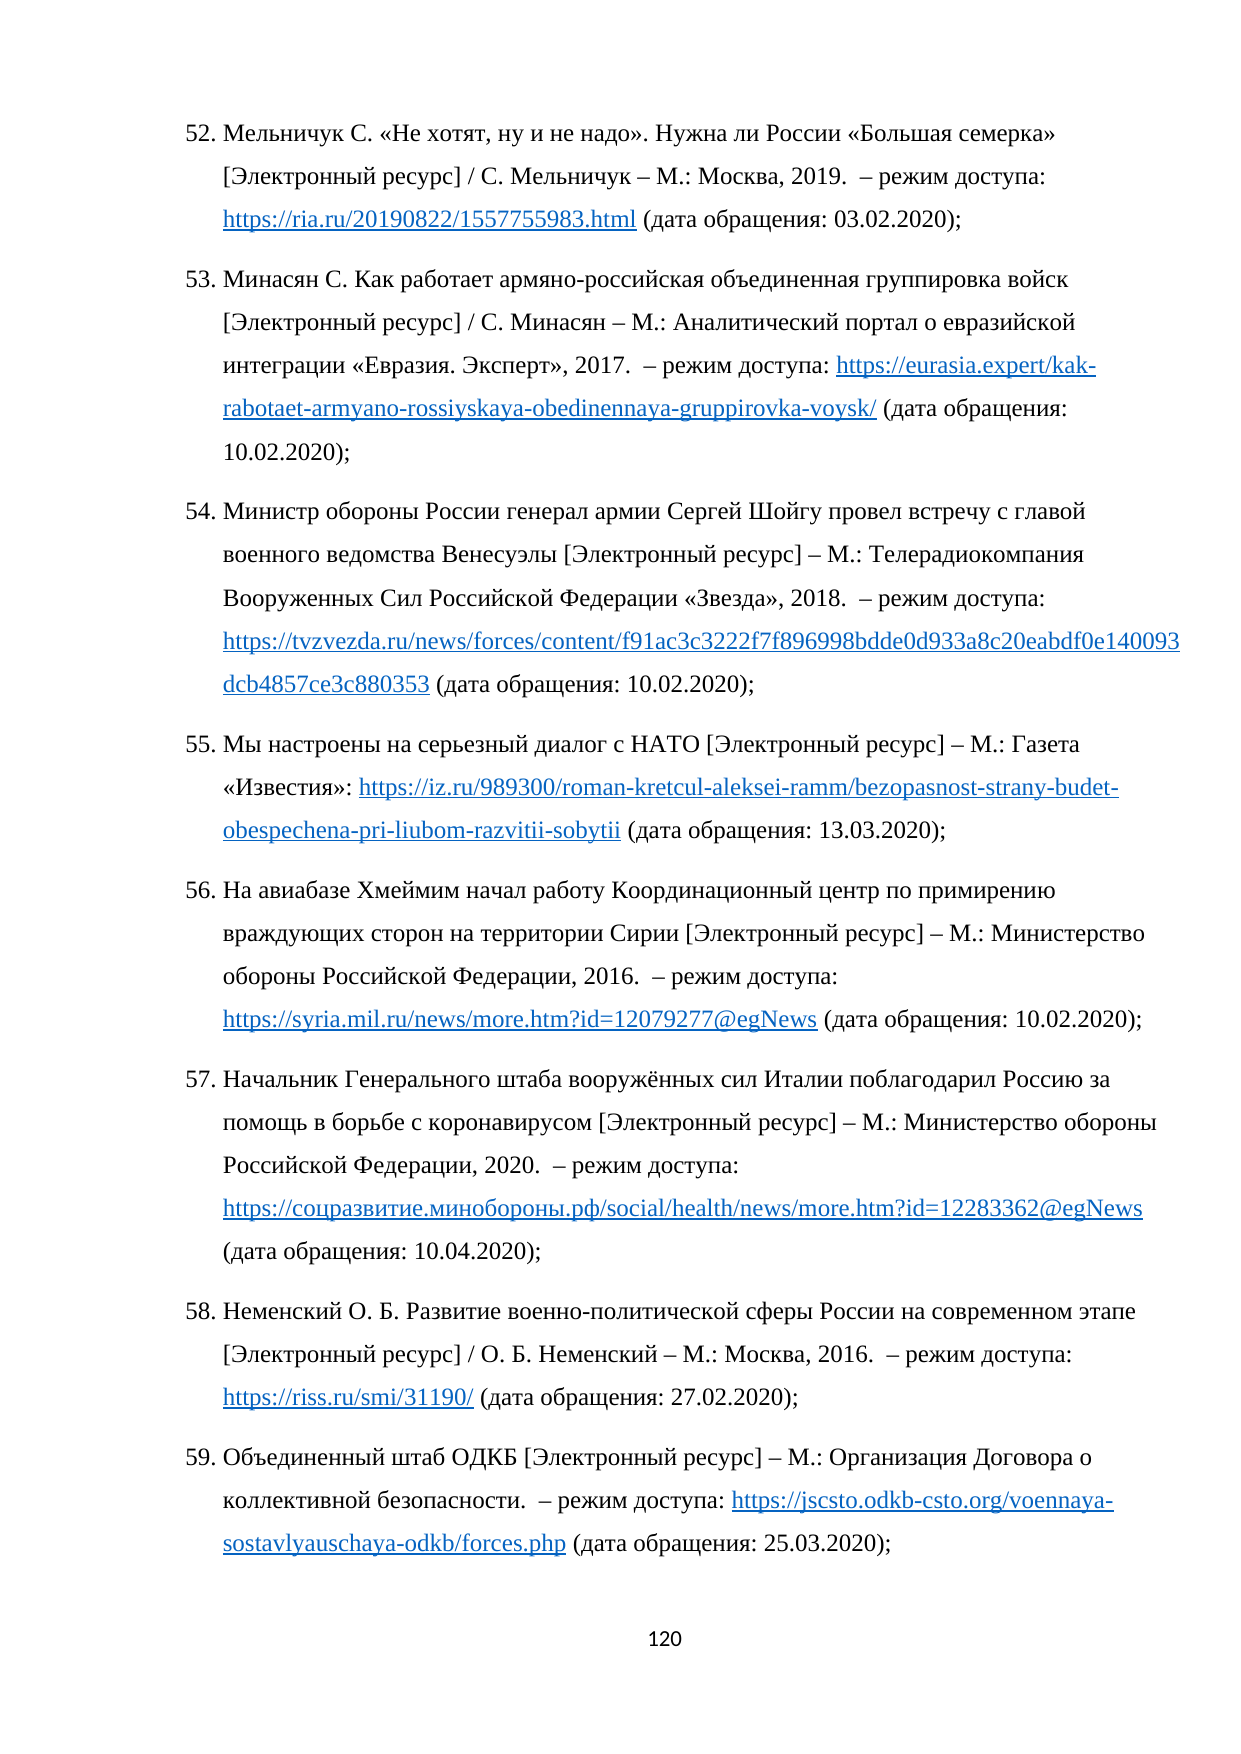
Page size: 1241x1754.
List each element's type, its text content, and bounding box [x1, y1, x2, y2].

list На авиабазе Хмеймим начал работу Координационный центр по примирению враждующих сторон на территории Сирии [Электронный ресурс] – М.: Министерство обороны Российской Федерации, 2016. – режим доступа: https://syria.mil.ru/news/more.htm?id=12079277@egNews (дата обращения: 10.02.2020); [185, 875, 1181, 1033]
list Минасян С. Как работает армяно-российская объединенная группировка войск [Электронный ресурс] / С. Минасян – М.: Аналитический портал о евразийской интеграции «Евразия. Эксперт», 2017. – режим доступа: https://eurasia.expert/kak-rabotaet-armyano-rossiyskaya-obedinennaya-gruppirovka-voysk/ (дата обращения: 10.02.2020); [185, 264, 1181, 465]
list Министр обороны России генерал армии Сергей Шойгу провел встречу с главой военного ведомства Венесуэлы [Электронный ресурс] – М.: Телерадиокомпания Вооруженных Сил Российской Федерации «Звезда», 2018. – режим доступа: https://tvzvezda.ru/news/forces/content/f91ac3c3222f7f896998bdde0d933a8c20eabdf0e140093dcb4857ce3c880353 (дата обращения: 10.02.2020); [185, 496, 1181, 698]
list Объединенный штаб ОДКБ [Электронный ресурс] – М.: Организация Договора о коллективной безопасности. – режим доступа: https://jscsto.odkb-csto.org/voennaya-sostavlyauschaya-odkb/forces.php (дата обращения: 25.03.2020); [185, 1442, 1181, 1557]
list Неменский О. Б. Развитие военно-политической сферы России на современном этапе [Электронный ресурс] / О. Б. Неменский – М.: Москва, 2016. – режим доступа: https://riss.ru/smi/31190/ (дата обращения: 27.02.2020); [185, 1296, 1181, 1411]
list Мы настроены на серьезный диалог с НАТО [Электронный ресурс] – М.: Газета «Известия»: https://iz.ru/989300/roman-kretcul-aleksei-ramm/bezopasnost-strany-budet-obespechena-pri-liubom-razvitii-sobytii (дата обращения: 13.03.2020); [185, 729, 1181, 844]
list Начальник Генерального штаба вооружённых сил Италии поблагодарил Россию за помощь в борьбе с коронавирусом [Электронный ресурс] – М.: Министерство обороны Российской Федерации, 2020. – режим доступа: https://соцразвитие.минобороны.рф/social/health/news/more.htm?id=12283362@egNews (дата обращения: 10.04.2020); [185, 1064, 1181, 1265]
list Мельничук С. «Не хотят, ну и не надо». Нужна ли России «Большая семерка» [Электронный ресурс] / С. Мельничук – М.: Москва, 2019. – режим доступа: https://ria.ru/20190822/1557755983.html (дата обращения: 03.02.2020); [185, 118, 1181, 233]
